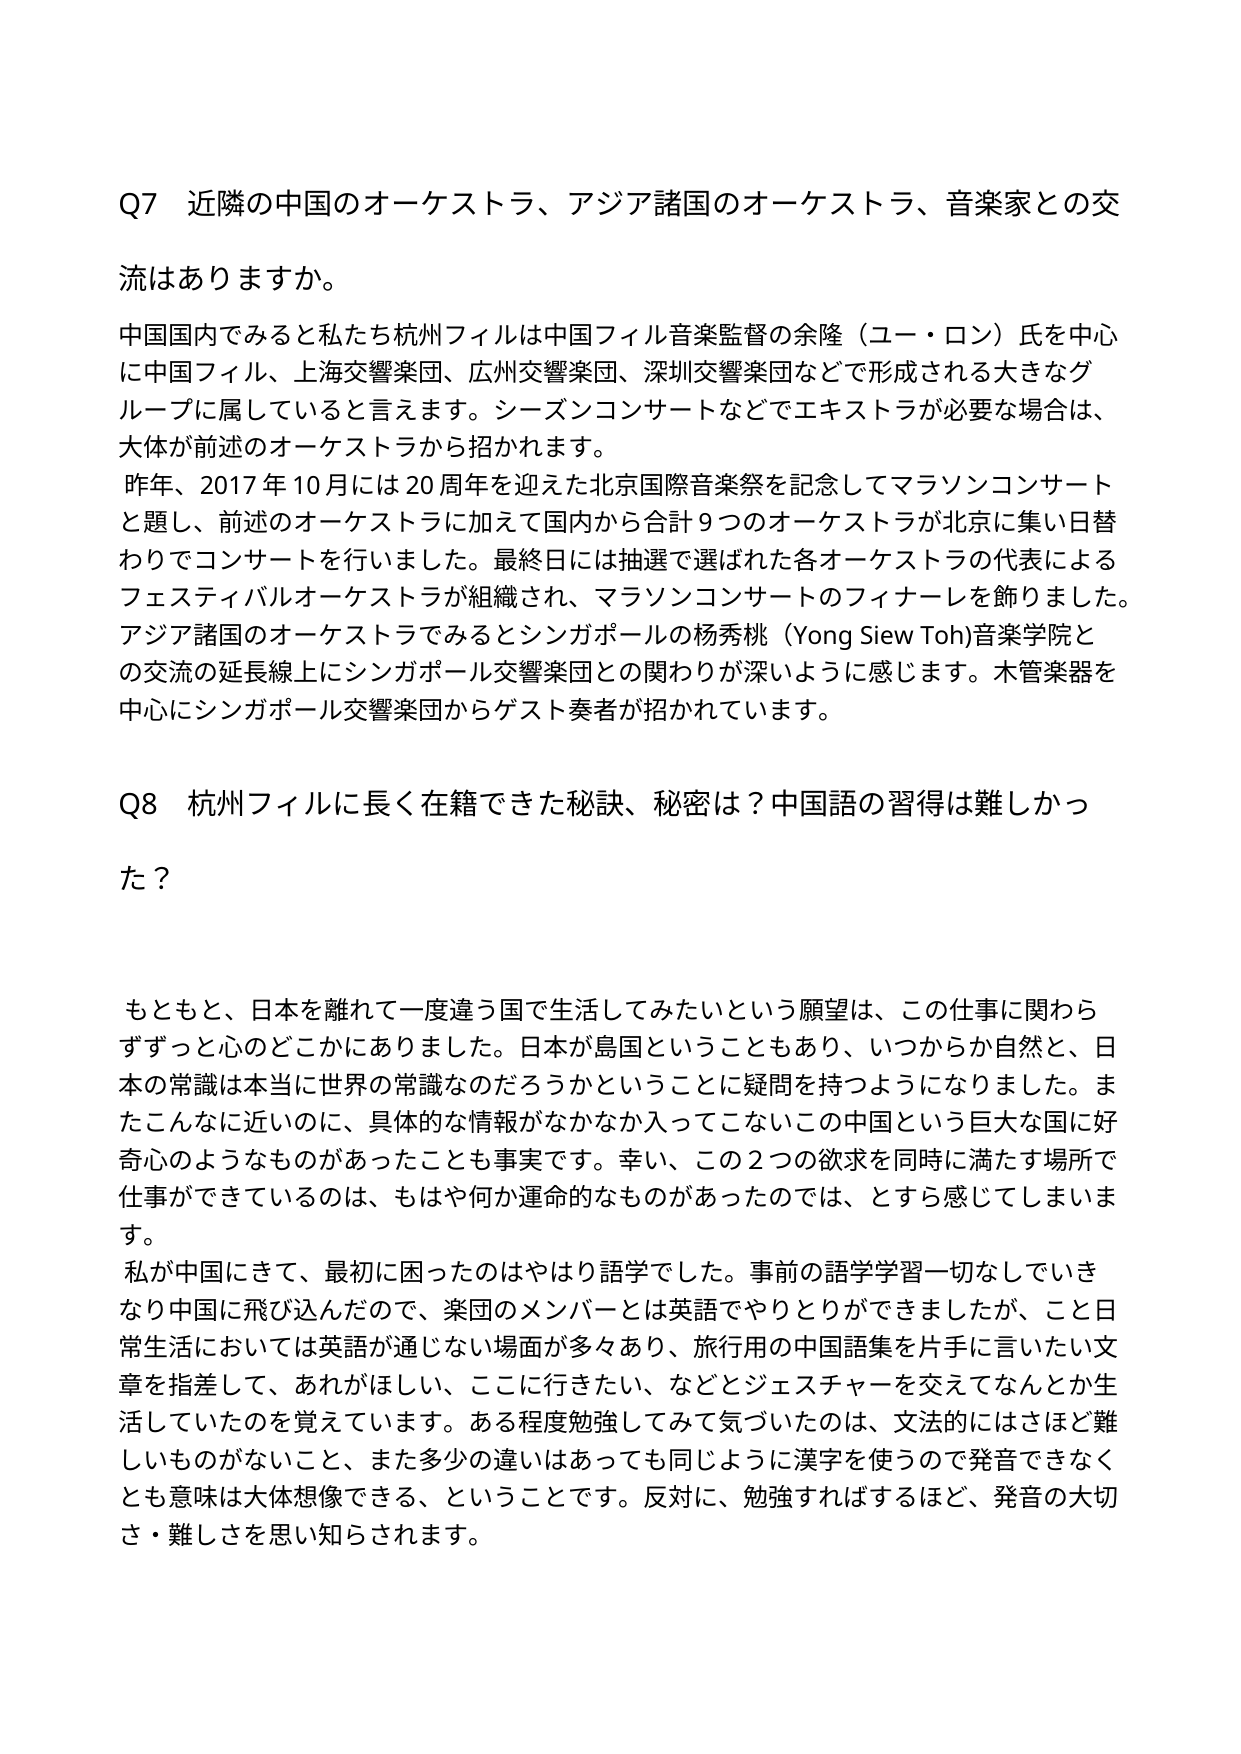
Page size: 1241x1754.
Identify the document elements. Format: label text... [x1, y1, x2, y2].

text アジア諸国のオーケストラでみるとシンガポールの杨秀桃（Yong Siew Toh)音楽学院との交流の延長線上にシンガポール交響楽団との関わりが深いように感じます。木管楽器を中心にシンガポール交響楽団からゲスト奏者が招かれています。 [118, 614, 1122, 764]
text もともと、日本を離れて一度違う国で生活してみたいという願望は、この仕事に関わらずずっと心のどこかにありました。日本が島国ということもあり、いつからか自然と、日本の常識は本当に世界の常識なのだろうかということに疑問を持つようになりました。またこんなに近いのに、具体的な情報がなかなか入ってこないこの中国という巨大な国に好奇心のようなものがあったことも事実です。幸い、この２つの欲求を同時に満たす場所で仕事ができているのは、もはや何か運命的なものがあったのでは、とすら感じてしまいます。 [118, 989, 1122, 1252]
text 私が中国にきて、最初に困ったのはやはり語学でした。事前の語学学習一切なしでいきなり中国に飛び込んだので、楽団のメンバーとは英語でやりとりができましたが、こと日常生活においては英語が通じない場面が多々あり、旅行用の中国語集を片手に言いたい文章を指差して、あれがほしい、ここに行きたい、などとジェスチャーを交えてなんとか生活していたのを覚えています。ある程度勉強してみて気づいたのは、文法的にはさほど難しいものがないこと、また多少の違いはあっても同じように漢字を使うので発音できなくとも意味は大体想像できる、ということです。反対に、勉強すればするほど、発音の大切さ・難しさを思い知らされます。 [118, 1252, 1122, 1552]
text 昨年、2017年10月には20周年を迎えた北京国際音楽祭を記念してマラソンコンサートと題し、前述のオーケストラに加えて国内から合計9つのオーケストラが北京に集い日替わりでコンサートを行いました。最終日には抽選で選ばれた各オーケストラの代表によるフェスティバルオーケストラが組織され、マラソンコンサートのフィナーレを飾りました。 [118, 464, 1122, 614]
text Q8 杭州フィルに長く在籍できた秘訣、秘密は？中国語の習得は難しかった？ [118, 764, 1122, 914]
text 中国国内でみると私たち杭州フィルは中国フィル音楽監督の余隆（ユー・ロン）氏を中心に中国フィル、上海交響楽団、広州交響楽団、深圳交響楽団などで形成される大きなグループに属していると言えます。シーズンコンサートなどでエキストラが必要な場合は、大体が前述のオーケストラから招かれます。 [118, 314, 1122, 464]
text Q7 近隣の中国のオーケストラ、アジア諸国のオーケストラ、音楽家との交流はありますか。 [118, 164, 1122, 314]
